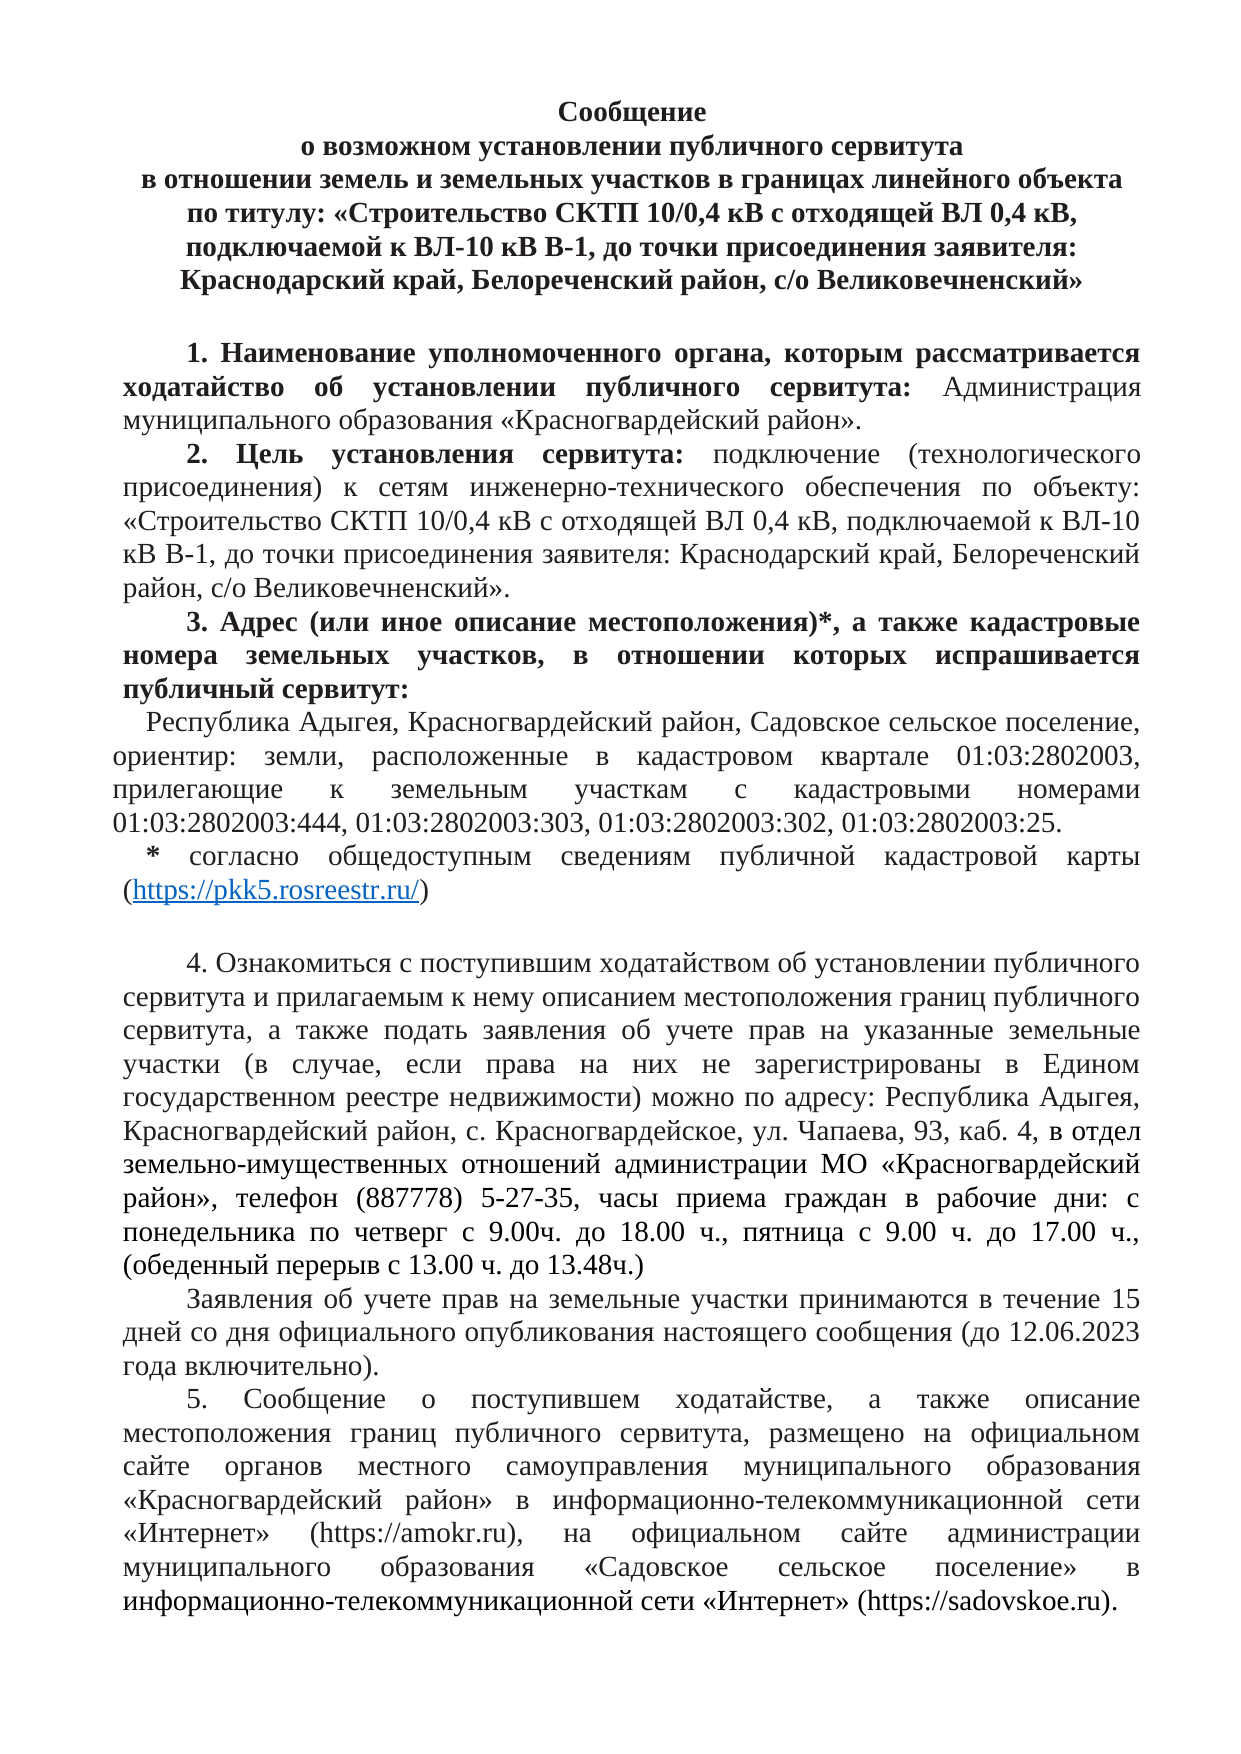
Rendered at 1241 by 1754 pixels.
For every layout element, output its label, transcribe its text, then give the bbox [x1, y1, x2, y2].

text в отношении земель и земельных участков в границах линейного объекта по титулу: «Строительство СКТП 10/0,4 кВ с отходящей ВЛ 0,4 кВ, подключаемой к ВЛ-10 кВ В-1, до точки присоединения заявителя: Краснодарский край, Белореченский район, с/о Великовечненский» [123, 162, 1141, 296]
text * согласно общедоступным сведениям публичной кадастровой карты (https://pkk5.rosreestr.ru/) [123, 838, 1141, 906]
text 5. Сообщение о поступившем ходатайстве, а также описание местоположения границ публичного сервитута, размещено на официальном сайте органов местного самоуправления муниципального образования «Красногвардейский район» в информационно-телекоммуникационной сети «Интернет» (https://amokr.ru), на официальном сайте администрации муниципального образования «Садовское сельское поселение» в информационно-телекоммуникационной сети «Интернет» (https://sadovskoe.ru). [123, 1381, 1141, 1616]
text Заявления об учете прав на земельные участки принимаются в течение 15 дней со дня официального опубликования настоящего сообщения (до 12.06.2023 года включительно). [123, 1281, 1141, 1381]
text 4. Ознакомиться с поступившим ходатайством об установлении публичного сервитута и прилагаемым к нему описанием местоположения границ публичного сервитута, а также подать заявления об учете прав на указанные земельные участки (в случае, если права на них не зарегистрированы в Едином государственном реестре недвижимости) можно по адресу: Республика Адыгея, Красногвардейский район, с. Красногвардейское, ул. Чапаева, 93, каб. 4, в отдел земельно-имущественных отношений администрации МО «Красногвардейский район», телефон (887778) 5-27-35, часы приема граждан в рабочие дни: с понедельника по четверг с 9.00ч. до 18.00 ч., пятница с 9.00 ч. до 17.00 ч., (обеденный перерыв с 13.00 ч. до 13.48ч.) [123, 945, 1141, 1281]
text о возможном установлении публичного сервитута [123, 128, 1141, 162]
text 2. Цель установления сервитута: подключение (технологического присоединения) к сетям инженерно-технического обеспечения по объекту: «Строительство СКТП 10/0,4 кВ с отходящей ВЛ 0,4 кВ, подключаемой к ВЛ-10 кВ В-1, до точки присоединения заявителя: Краснодарский край, Белореченский район, с/о Великовечненский». [123, 436, 1141, 604]
text 1. Наименование уполномоченного органа, которым рассматривается ходатайство об установлении публичного сервитута: Администрация муниципального образования «Красногвардейский район». [123, 335, 1141, 436]
text Республика Адыгея, Красногвардейский район, Садовское сельское поселение, ориентир: земли, расположенные в кадастровом квартале 01:03:2802003, прилегающие к земельным участкам с кадастровыми номерами 01:03:2802003:444, 01:03:2802003:303, 01:03:2802003:302, 01:03:2802003:25. [112, 704, 1141, 838]
text Сообщение [123, 94, 1141, 128]
text 3. Адрес (или иное описание местоположения)*, а также кадастровые номера земельных участков, в отношении которых испрашивается публичный сервитут: [123, 604, 1141, 704]
